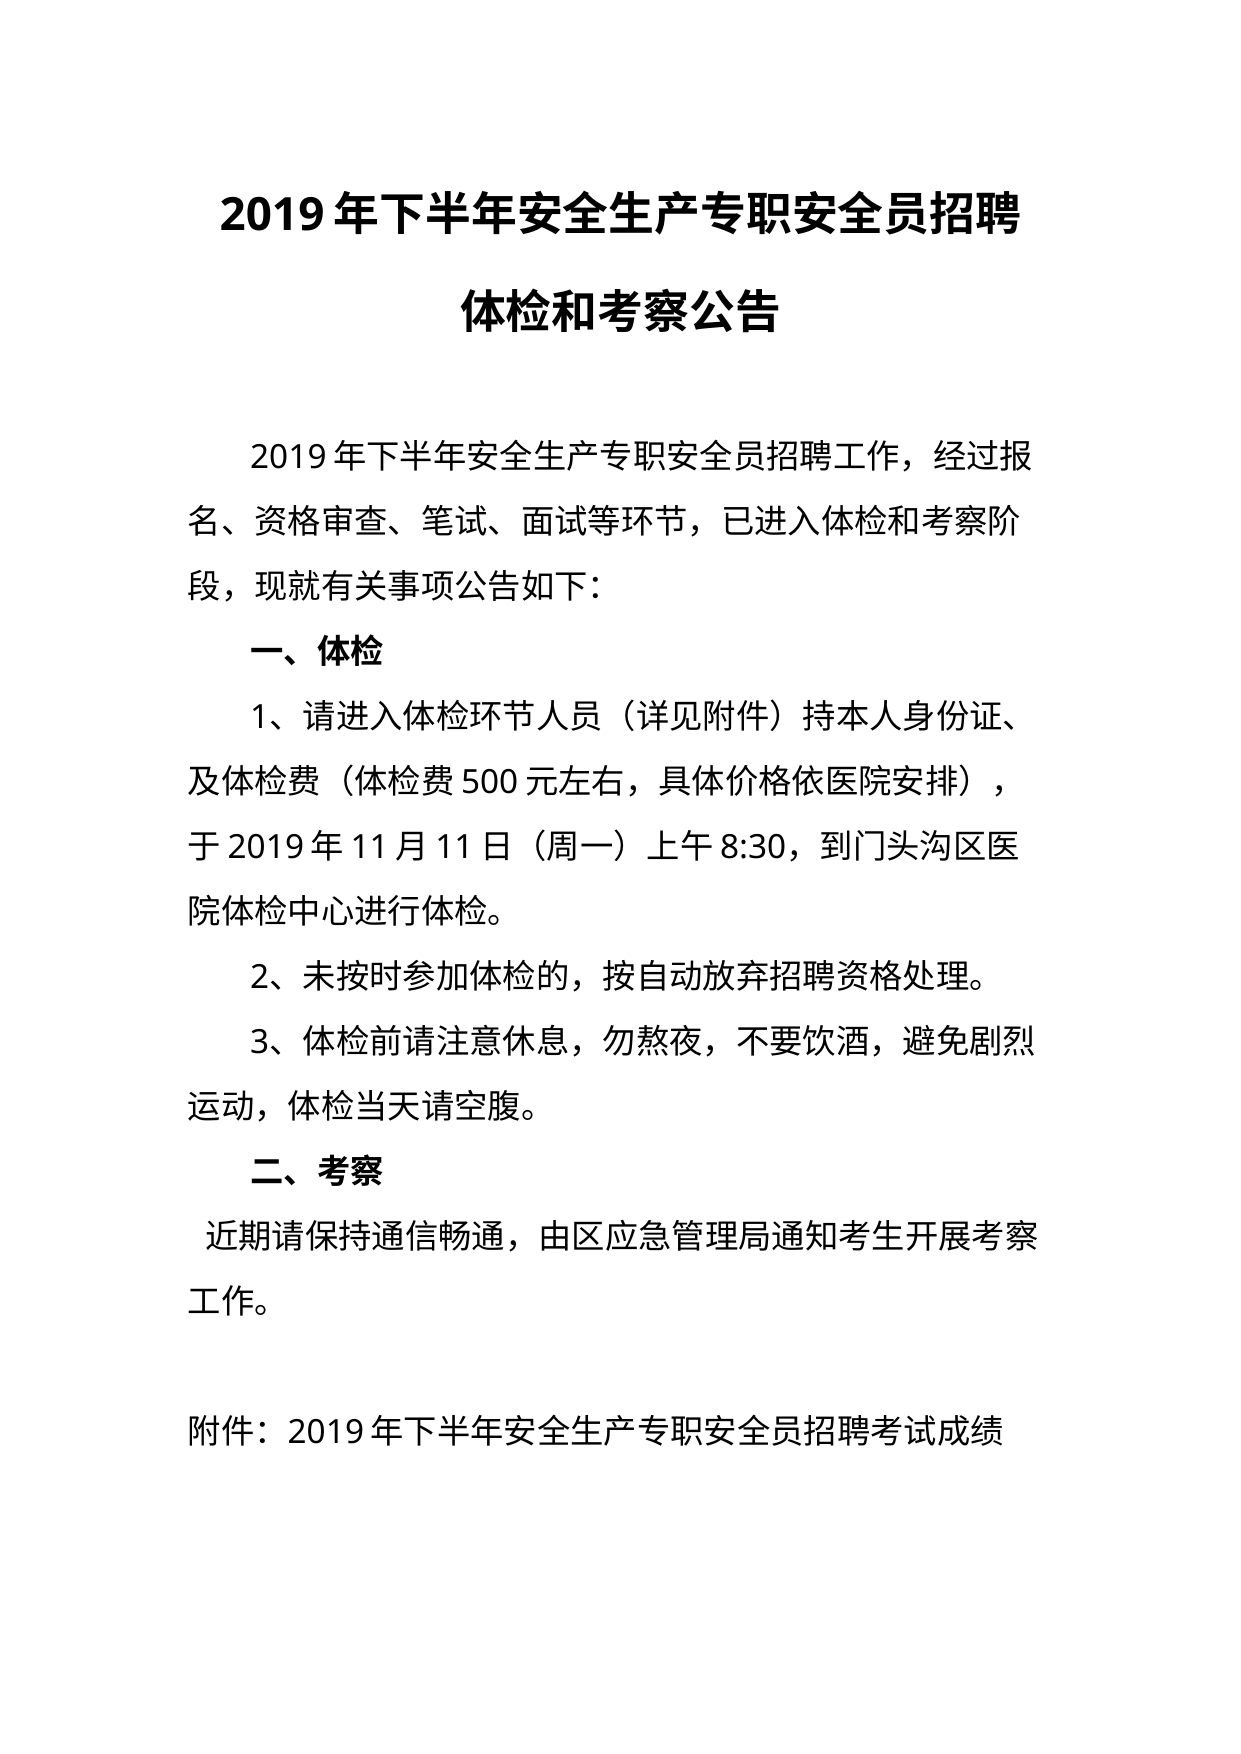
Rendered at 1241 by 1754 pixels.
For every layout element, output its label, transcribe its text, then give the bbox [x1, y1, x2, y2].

text 3、体检前请注意休息，勿熬夜，不要饮酒，避免剧烈运动，体检当天请空腹。 [187, 1007, 1053, 1137]
text 2019年下半年安全生产专职安全员招聘工作，经过报名、资格审查、笔试、面试等环节，已进入体检和考察阶段，现就有关事项公告如下： [187, 422, 1053, 617]
text 一、体检 [187, 617, 1053, 682]
text 附件：2019年下半年安全生产专职安全员招聘考试成绩 [187, 1397, 1053, 1462]
text 近期请保持通信畅通，由区应急管理局通知考生开展考察工作。 [187, 1202, 1053, 1332]
text 2、未按时参加体检的，按自动放弃招聘资格处理。 [187, 942, 1053, 1007]
text 二、考察 [187, 1137, 1053, 1202]
text 体检和考察公告 [187, 259, 1053, 357]
text 1、请进入体检环节人员（详见附件）持本人身份证、及体检费（体检费500元左右，具体价格依医院安排），于2019年11月11日（周一）上午8:30，到门头沟区医院体检中心进行体检。 [187, 682, 1053, 942]
text 2019年下半年安全生产专职安全员招聘 [187, 162, 1053, 259]
